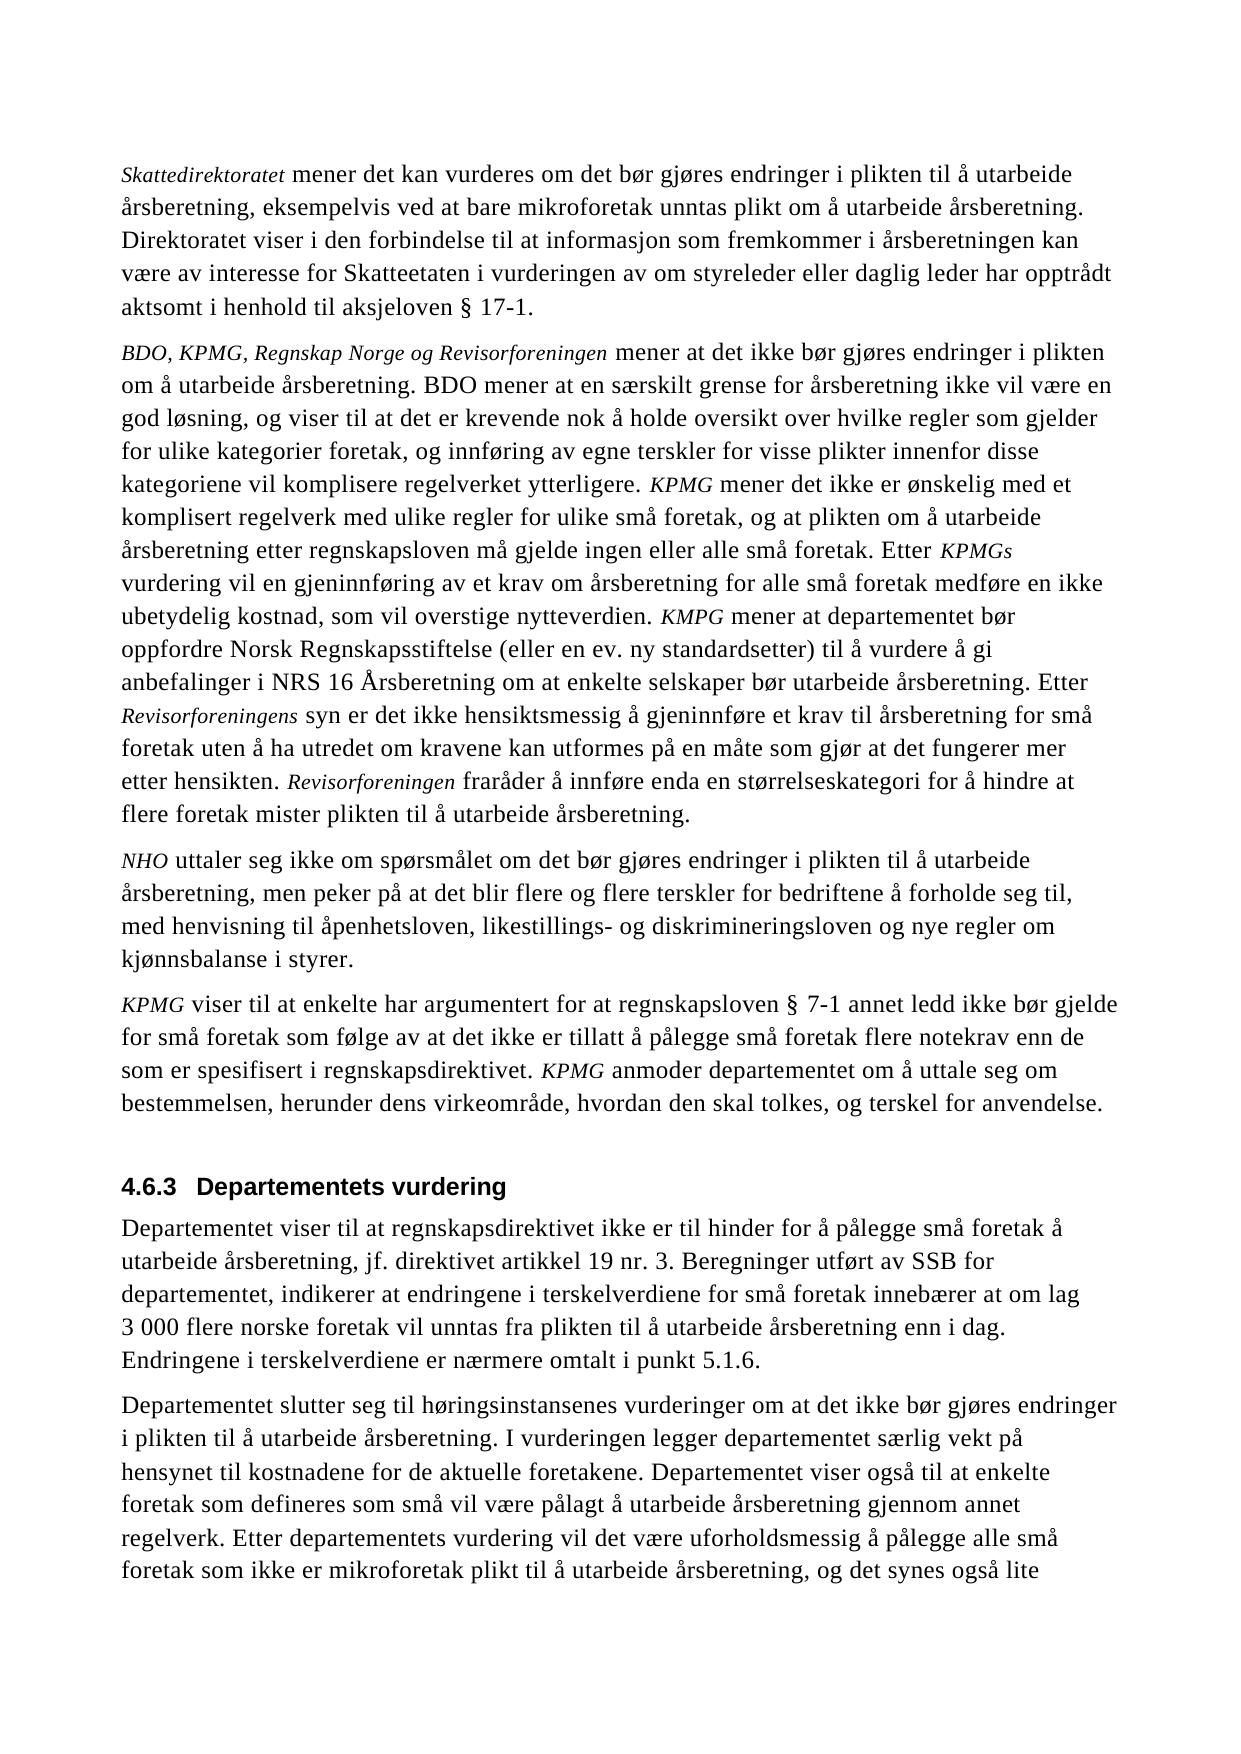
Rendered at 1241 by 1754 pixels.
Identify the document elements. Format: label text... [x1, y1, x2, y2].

text KPMG viser til at enkelte har argumentert for at regnskapsloven § 7-1 annet ledd ikke bør gjelde for små foretak som følge av at det ikke er tillatt å pålegge små foretak flere notekrav enn de som er spesifisert i regnskapsdirektivet. KPMG anmoder departementet om å uttale seg om bestemmelsen, herunder dens virkeområde, hvordan den skal tolkes, og terskel for anvendelse. [121, 989, 1119, 1117]
text BDO, KPMG, Regnskap Norge og Revisorforeningen mener at det ikke bør gjøres endringer i plikten om å utarbeide årsberetning. BDO mener at en særskilt grense for årsberetning ikke vil være en god løsning, og viser til at det er krevende nok å holde oversikt over hvilke regler som gjelder for ulike kategorier foretak, og innføring av egne terskler for visse plikter innenfor disse kategoriene vil komplisere regelverket ytterligere. KPMG mener det ikke er ønskelig med et komplisert regelverk med ulike regler for ulike små foretak, og at plikten om å utarbeide årsberetning etter regnskapsloven må gjelde ingen eller alle små foretak. Etter KPMGs vurdering vil en gjeninnføring av et krav om årsberetning for alle små foretak medføre en ikke ubetydelig kostnad, som vil overstige nytteverdien. KMPG mener at departementet bør oppfordre Norsk Regnskapsstiftelse (eller en ev. ny standardsetter) til å vurdere å gi anbefalinger i NRS 16 Årsberetning om at enkelte selskaper bør utarbeide årsberetning. Etter Revisorforeningens syn er det ikke hensiktsmessig å gjeninnføre et krav til årsberetning for små foretak uten å ha utredet om kravene kan utformes på en måte som gjør at det fungerer mer etter hensikten. Revisorforeningen fraråder å innføre enda en størrelseskategori for å hindre at flere foretak mister plikten til å utarbeide årsberetning. [121, 337, 1119, 828]
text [121, 1391, 1119, 1584]
subtitle Departementets vurdering [121, 1172, 1119, 1200]
text Skattedirektoratet mener det kan vurderes om det bør gjøres endringer i plikten til å utarbeide årsberetning, eksempelvis ved at bare mikroforetak unntas plikt om å utarbeide årsberetning. Direktoratet viser i den forbindelse til at informasjon som fremkommer i årsberetningen kan være av interesse for Skatteetaten i vurderingen av om styreleder eller daglig leder har opptrådt aktsomt i henhold til aksjeloven § 17-1. [121, 159, 1119, 320]
text Departementet viser til at regnskapsdirektivet ikke er til hinder for å pålegge små foretak å utarbeide årsberetning, jf. direktivet artikkel 19 nr. 3. Beregninger utført av SSB for departementet, indikerer at endringene i terskelverdiene for små foretak innebærer at om lag 3 000 flere norske foretak vil unntas fra plikten til å utarbeide årsberetning enn i dag. Endringene i terskelverdiene er nærmere omtalt i punkt 5.1.6. [121, 1213, 1119, 1374]
text NHO uttaler seg ikke om spørsmålet om det bør gjøres endringer i plikten til å utarbeide årsberetning, men peker på at det blir flere og flere terskler for bedriftene å forholde seg til, med henvisning til åpenhetsloven, likestillings- og diskrimineringsloven og nye regler om kjønnsbalanse i styrer. [121, 845, 1119, 973]
